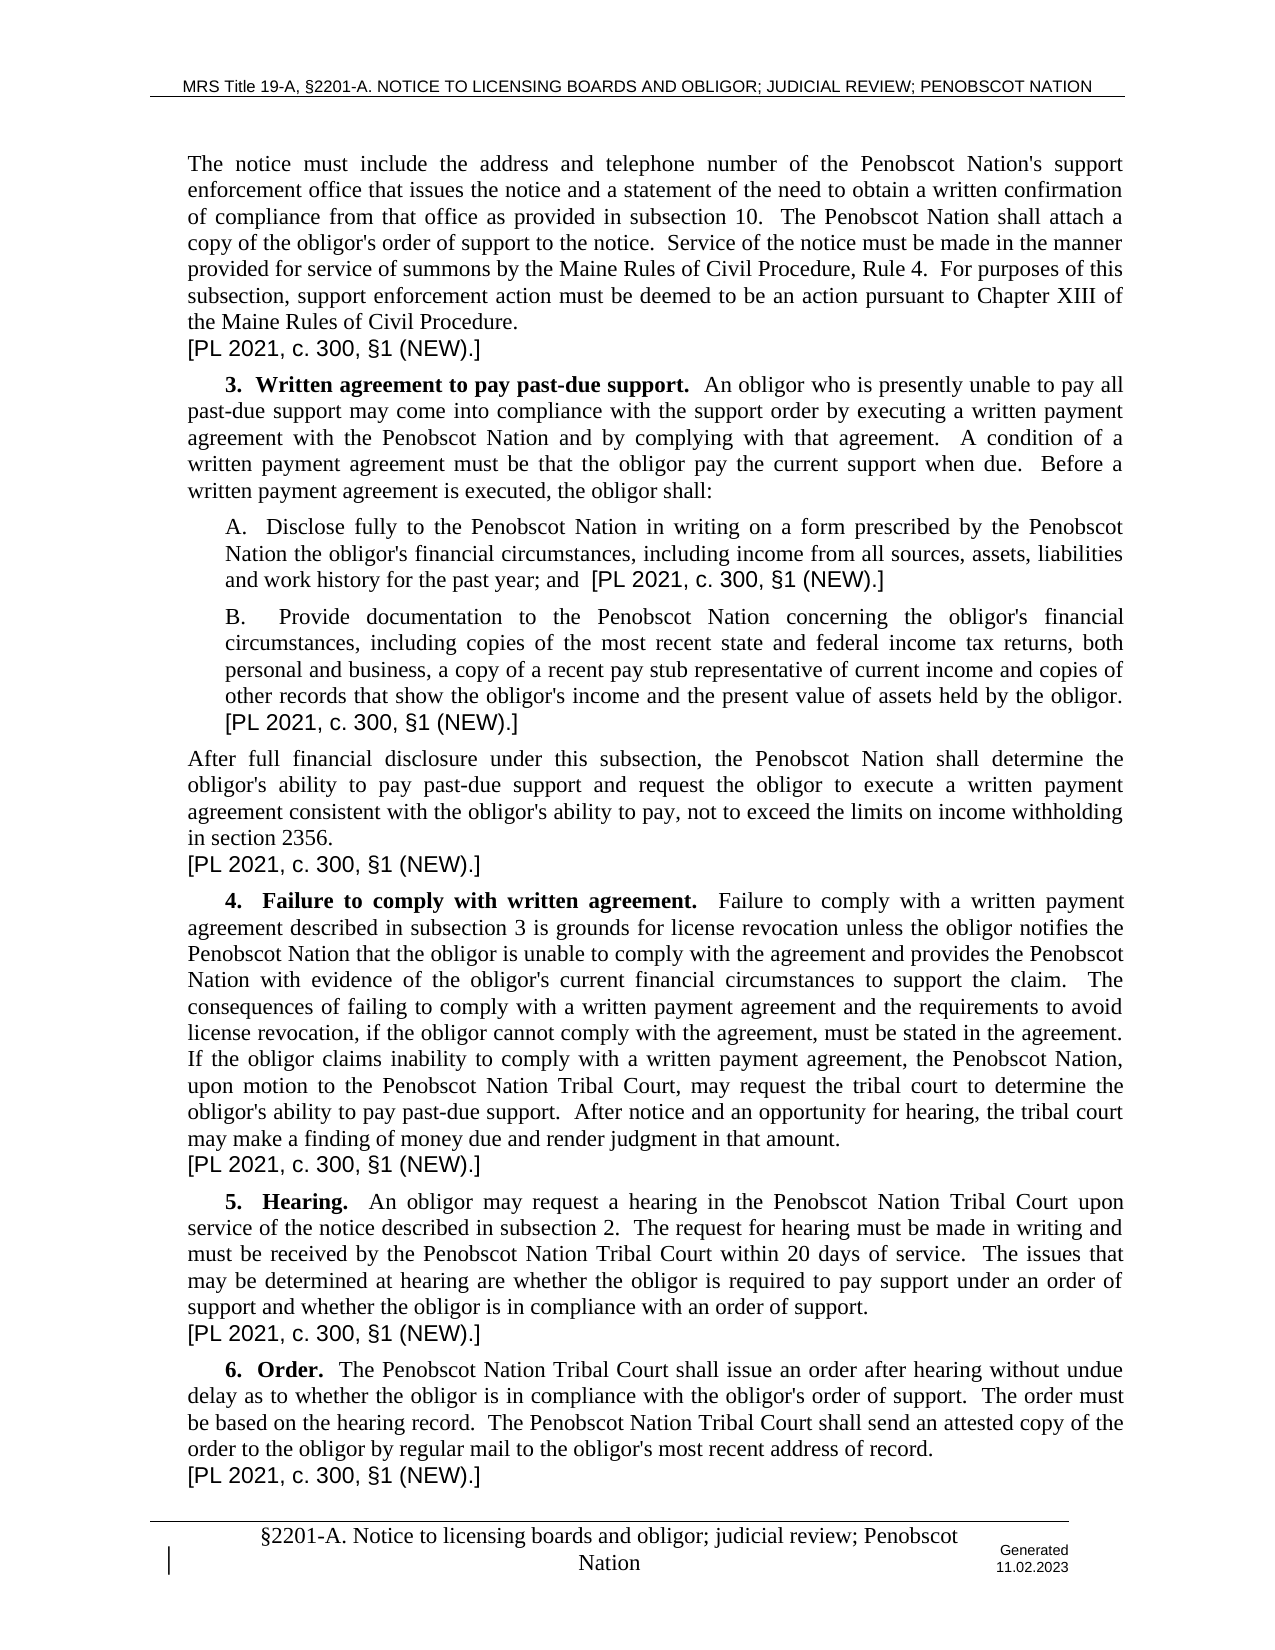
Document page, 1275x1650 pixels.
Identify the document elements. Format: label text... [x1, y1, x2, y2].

text [PL 2021, c. 300, §1 (NEW).] [187, 1151, 1125, 1177]
text B. Provide documentation to the Penobscot Nation concerning the obligor's financial circumstances, including copies of the most recent state and federal income tax returns, both personal and business, a copy of a recent pay stub representative of current income and copies of other records that show the obligor's income and the present value of assets held by the obligor. [PL 2021, c. 300, §1 (NEW).] [225, 603, 1125, 735]
text [PL 2021, c. 300, §1 (NEW).] [187, 851, 1125, 877]
text 4. Failure to comply with written agreement. Failure to comply with a written payment agreement described in subsection 3 is grounds for license revocation unless the obligor notifies the Penobscot Nation that the obligor is unable to comply with the agreement and provides the Penobscot Nation with evidence of the obligor's current financial circumstances to support the claim. The consequences of failing to comply with a written payment agreement and the requirements to avoid license revocation, if the obligor cannot comply with the agreement, must be stated in the agreement. If the obligor claims inability to comply with a written payment agreement, the Penobscot Nation, upon motion to the Penobscot Nation Tribal Court, may request the tribal court to determine the obligor's ability to pay past-due support. After notice and an opportunity for hearing, the tribal court may make a finding of money due and render judgment in that amount. [187, 887, 1125, 1151]
text [PL 2021, c. 300, §1 (NEW).] [187, 1462, 1125, 1488]
text After full financial disclosure under this subsection, the Penobscot Nation shall determine the obligor's ability to pay past-due support and request the obligor to execute a written payment agreement consistent with the obligor's ability to pay, not to exceed the limits on income withholding in section 2356. [187, 745, 1125, 851]
text 6. Order. The Penobscot Nation Tribal Court shall issue an order after hearing without undue delay as to whether the obligor is in compliance with the obligor's order of support. The order must be based on the hearing record. The Penobscot Nation Tribal Court shall send an attested copy of the order to the obligor by regular mail to the obligor's most recent address of record. [187, 1356, 1125, 1462]
text A. Disclose fully to the Penobscot Nation in writing on a form prescribed by the Penobscot Nation the obligor's financial circumstances, including income from all sources, assets, liabilities and work history for the past year; and [PL 2021, c. 300, §1 (NEW).] [225, 513, 1125, 593]
text 3. Written agreement to pay past-due support. An obligor who is presently unable to pay all past-due support may come into compliance with the support order by executing a written payment agreement with the Penobscot Nation and by complying with that agreement. A condition of a written payment agreement must be that the obligor pay the current support when due. Before a written payment agreement is executed, the obligor shall: [187, 371, 1125, 503]
text The notice must include the address and telephone number of the Penobscot Nation's support enforcement office that issues the notice and a statement of the need to obtain a written confirmation of compliance from that office as provided in subsection 10. The Penobscot Nation shall attach a copy of the obligor's order of support to the notice. Service of the notice must be made in the manner provided for service of summons by the Maine Rules of Civil Procedure, Rule 4. For purposes of this subsection, support enforcement action must be deemed to be an action pursuant to Chapter XIII of the Maine Rules of Civil Procedure. [187, 150, 1125, 334]
text [PL 2021, c. 300, §1 (NEW).] [187, 1319, 1125, 1346]
text [PL 2021, c. 300, §1 (NEW).] [187, 334, 1125, 361]
text 5. Hearing. An obligor may request a hearing in the Penobscot Nation Tribal Court upon service of the notice described in subsection 2. The request for hearing must be made in writing and must be received by the Penobscot Nation Tribal Court within 20 days of service. The issues that may be determined at hearing are whether the obligor is required to pay support under an order of support and whether the obligor is in compliance with an order of support. [187, 1188, 1125, 1319]
